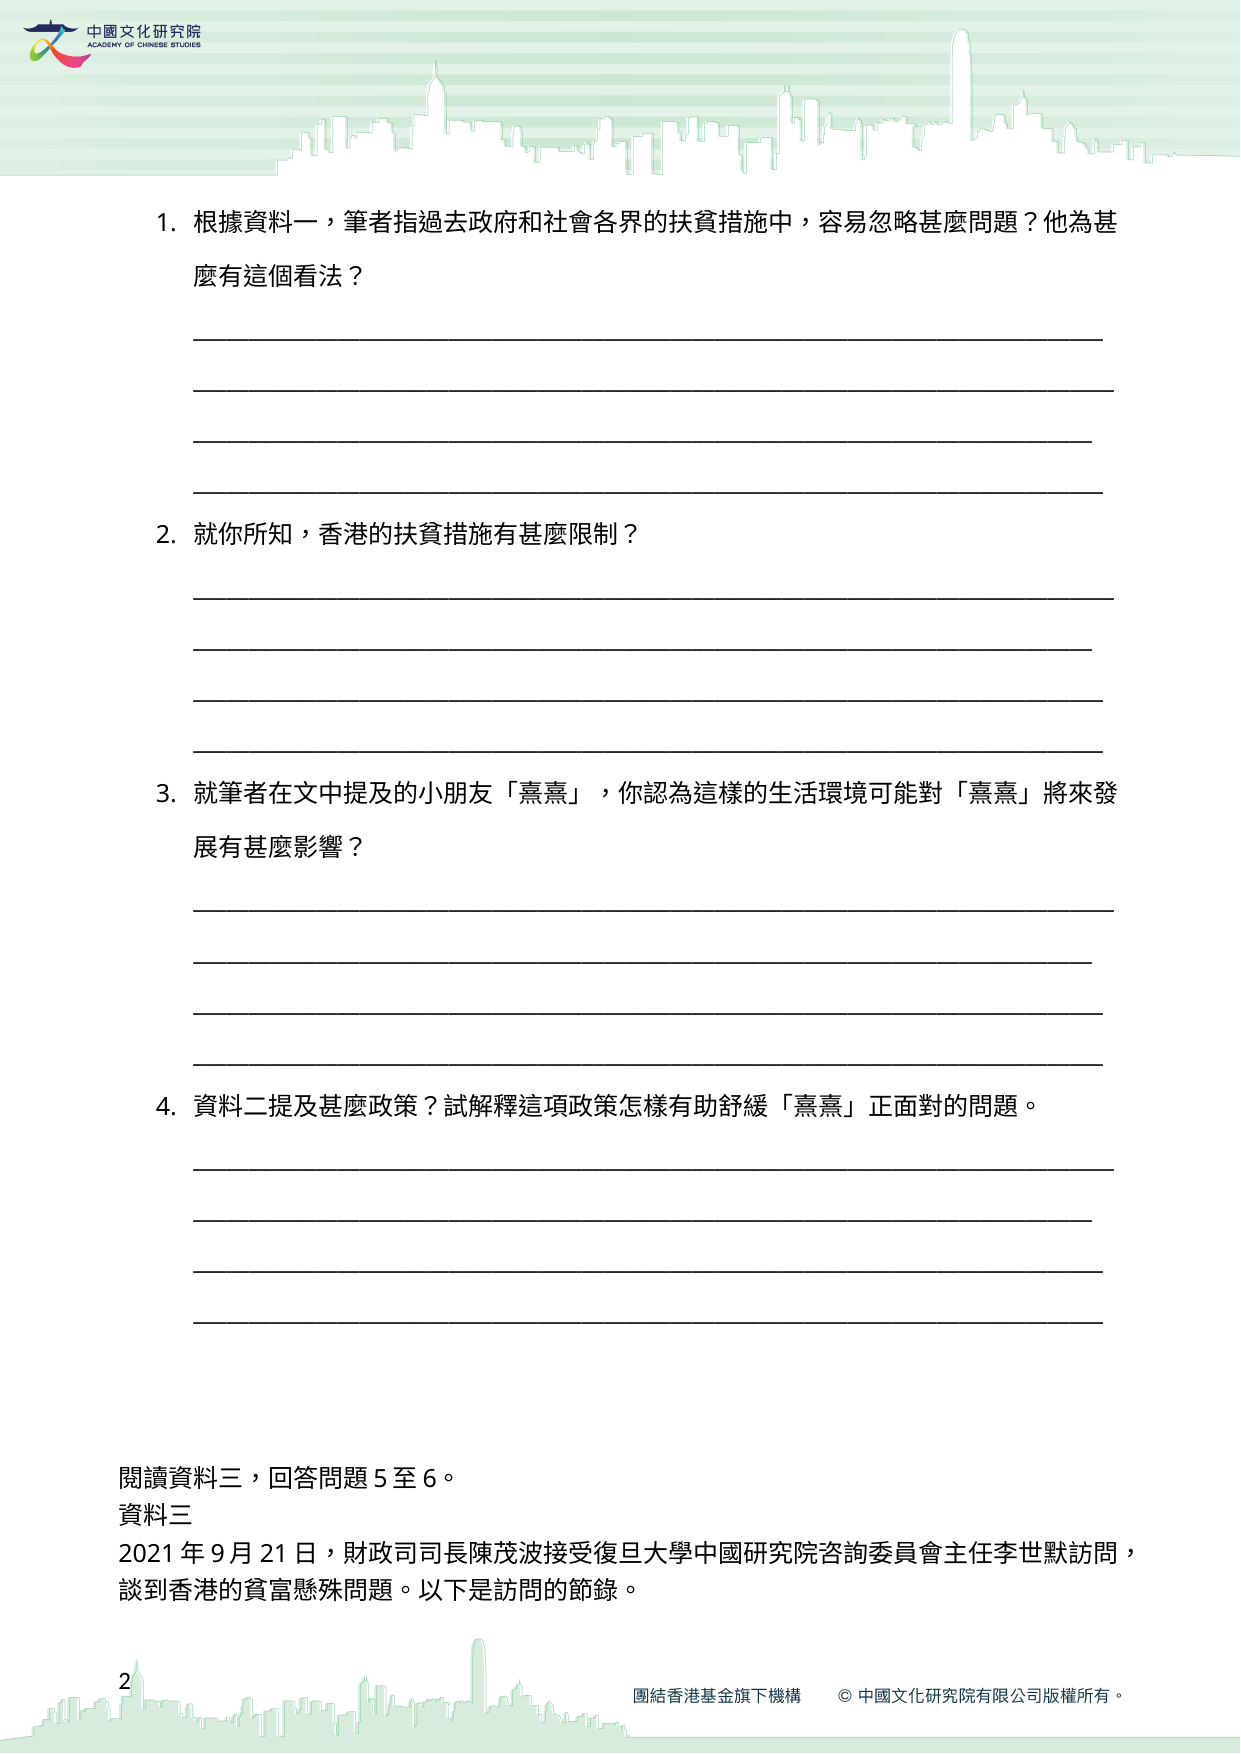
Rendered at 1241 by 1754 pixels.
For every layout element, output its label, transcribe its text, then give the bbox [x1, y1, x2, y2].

list __________________________________________________________________________________ [193, 984, 1122, 1018]
list __________________________________________________________________________________ [193, 464, 1122, 498]
text 閱讀資料三，回答問題5至6。 [118, 1457, 1122, 1495]
list 根據資料一，筆者指過去政府和社會各界的扶貧措施中，容易忽略甚麼問題？他為甚麼有這個看法？ [156, 202, 1122, 293]
list __________________________________________________________________________________ [193, 722, 1122, 756]
picture [0, 0, 1241, 177]
list 就你所知，香港的扶貧措施有甚麼限制？ [156, 515, 1122, 551]
list ____________________________________________________________________________________________________________________________________________________________________ [193, 882, 1122, 967]
list __________________________________________________________________________________ [193, 1294, 1122, 1328]
list ____________________________________________________________________________________________________________________________________________________________________ [193, 569, 1122, 654]
list __________________________________________________________________________________ [193, 671, 1122, 705]
text 資料三 [118, 1495, 1122, 1532]
picture [0, 1634, 1241, 1753]
list __________________________________________________________________________________ [193, 1243, 1122, 1277]
list 就筆者在文中提及的小朋友「熹熹」，你認為這樣的生活環境可能對「熹熹」將來發展有甚麼影響？ [156, 773, 1122, 864]
list ____________________________________________________________________________________________________________________________________________________________________ [193, 362, 1122, 447]
text 2021年9月21日，財政司司長陳茂波接受復旦大學中國研究院咨詢委員會主任李世默訪問，談到香港的貧富懸殊問題。以下是訪問的節錄。 [118, 1532, 1122, 1607]
list __________________________________________________________________________________ [193, 311, 1122, 345]
list ____________________________________________________________________________________________________________________________________________________________________ [193, 1141, 1122, 1226]
list 資料二提及甚麼政策？試解釋這項政策怎樣有助舒緩「熹熹」正面對的問題。 [156, 1086, 1122, 1123]
list __________________________________________________________________________________ [193, 1035, 1122, 1069]
